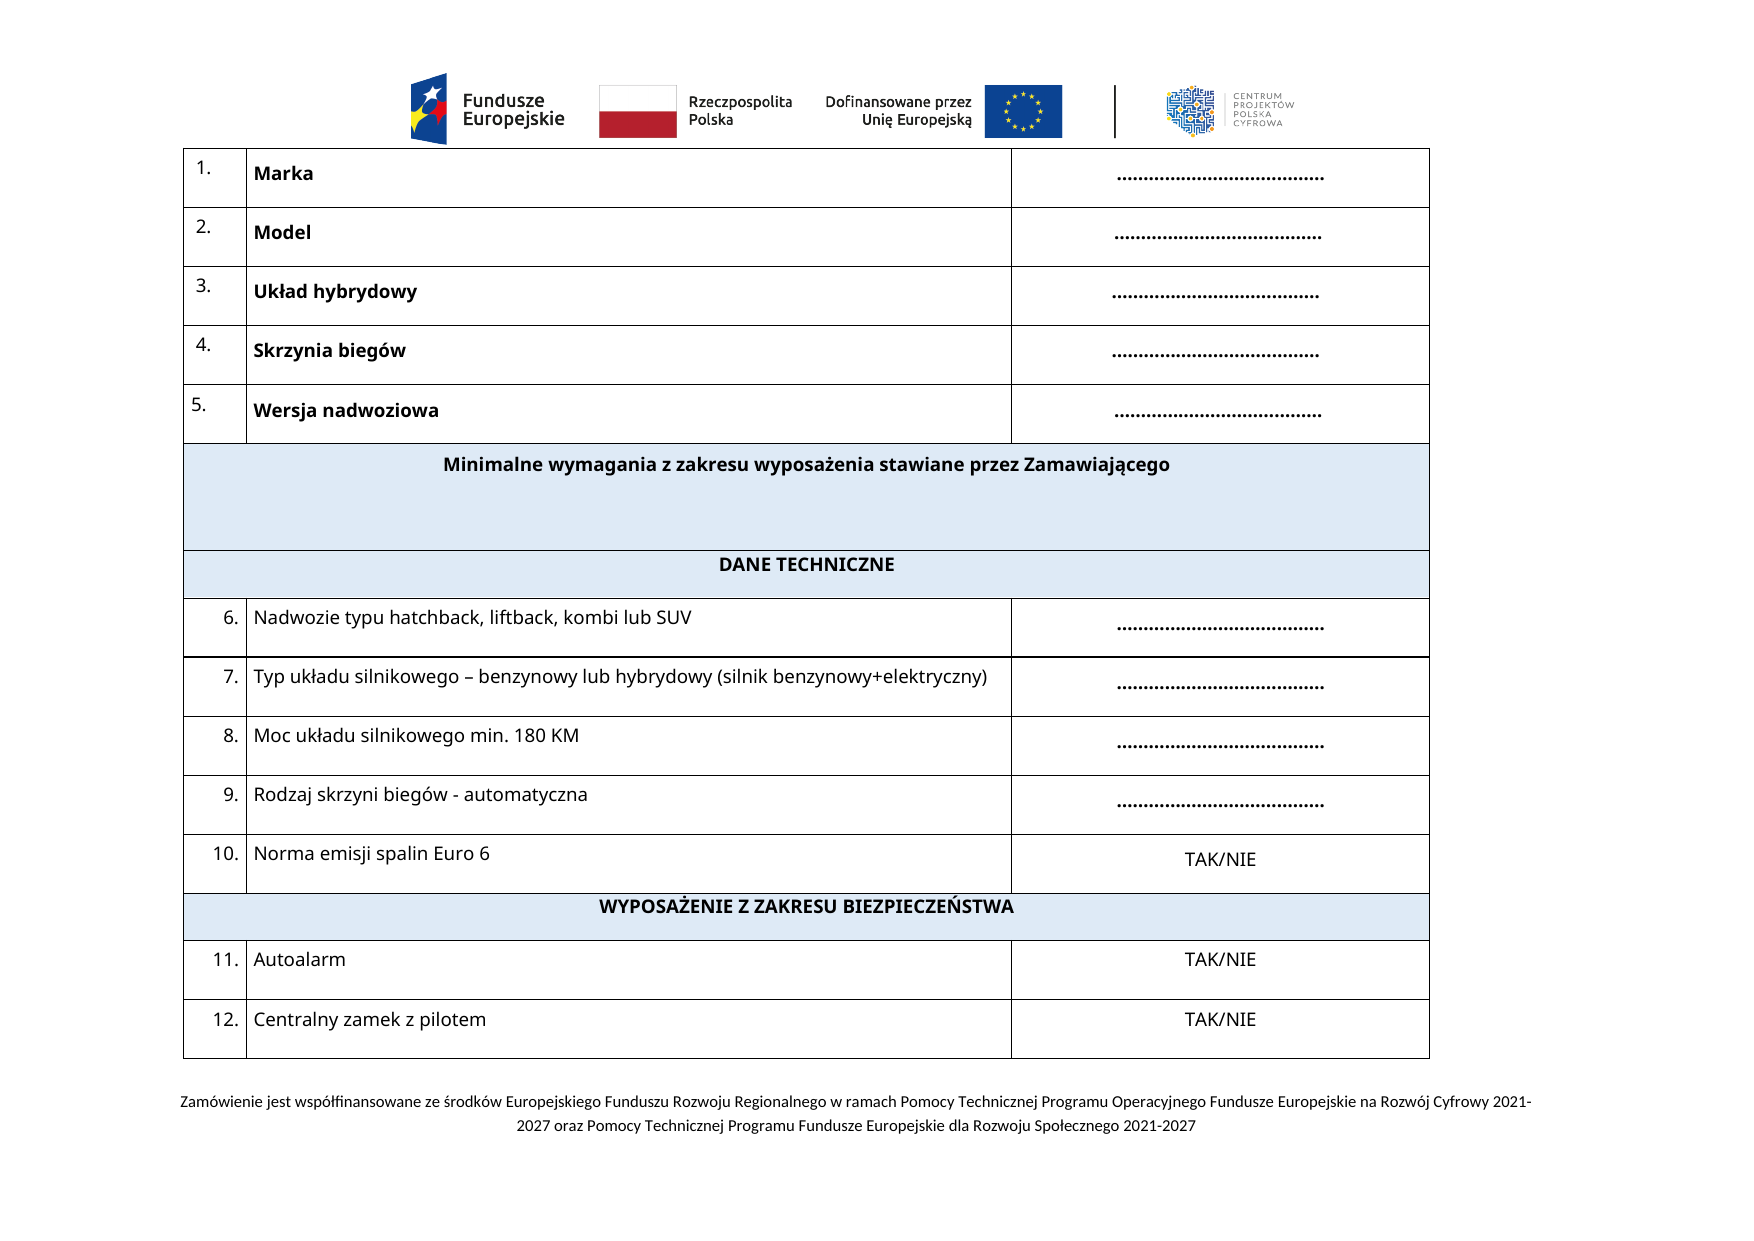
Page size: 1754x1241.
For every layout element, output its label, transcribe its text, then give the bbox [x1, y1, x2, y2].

table_cell Centralny zamek z pilotem [247, 1000, 1011, 1058]
table_cell 1. [184, 149, 246, 207]
table_cell ………………………………… [1012, 267, 1429, 325]
table_cell Norma emisji spalin Euro 6 [247, 835, 1011, 893]
table_cell WYPOSAŻENIE Z ZAKRESU BIEZPIECZEŃSTWA [184, 894, 1429, 940]
table_cell Wersja nadwoziowa [247, 385, 1011, 443]
table_cell 12. [184, 1000, 246, 1058]
table_cell Model [247, 208, 1011, 266]
table_cell ………………………………… [1012, 385, 1429, 443]
table_cell Minimalne wymagania z zakresu wyposażenia stawiane przez Zamawiającego [184, 444, 1429, 550]
table_cell Moc układu silnikowego min. 180 KM [247, 717, 1011, 774]
table_cell ………………………………… [1012, 776, 1429, 834]
table_cell ………………………………… [1012, 599, 1429, 656]
table_cell ………………………………… [1012, 326, 1429, 384]
table_cell ………………………………… [1012, 658, 1429, 716]
table_cell ………………………………… [1012, 717, 1429, 774]
table_cell 6. [184, 599, 246, 656]
table_cell ………………………………… [1012, 208, 1429, 266]
table_cell 2. [184, 208, 246, 266]
table_cell DANE TECHNICZNE [184, 551, 1429, 597]
table_cell Skrzynia biegów [247, 326, 1011, 384]
table_cell 8. [184, 717, 246, 774]
table_cell TAK/NIE [1012, 941, 1429, 999]
table_cell Rodzaj skrzyni biegów - automatyczna [247, 776, 1011, 834]
table_cell Marka [247, 149, 1011, 207]
table_cell Układ hybrydowy [247, 267, 1011, 325]
table_cell 10. [184, 835, 246, 893]
picture [411, 73, 1302, 145]
table_cell Typ układu silnikowego – benzynowy lub hybrydowy (silnik benzynowy+elektryczny) [247, 658, 1011, 716]
table_cell Nadwozie typu hatchback, liftback, kombi lub SUV [247, 599, 1011, 656]
table_cell 11. [184, 941, 246, 999]
table_cell 3. [184, 267, 246, 325]
table_cell TAK/NIE [1012, 1000, 1429, 1058]
table_cell 9. [184, 776, 246, 834]
table_cell ………………………………… [1012, 149, 1429, 207]
table_cell Autoalarm [247, 941, 1011, 999]
table_cell 7. [184, 658, 246, 716]
table_cell 5. [184, 385, 246, 443]
table_cell TAK/NIE [1012, 835, 1429, 893]
table_cell 4. [184, 326, 246, 384]
